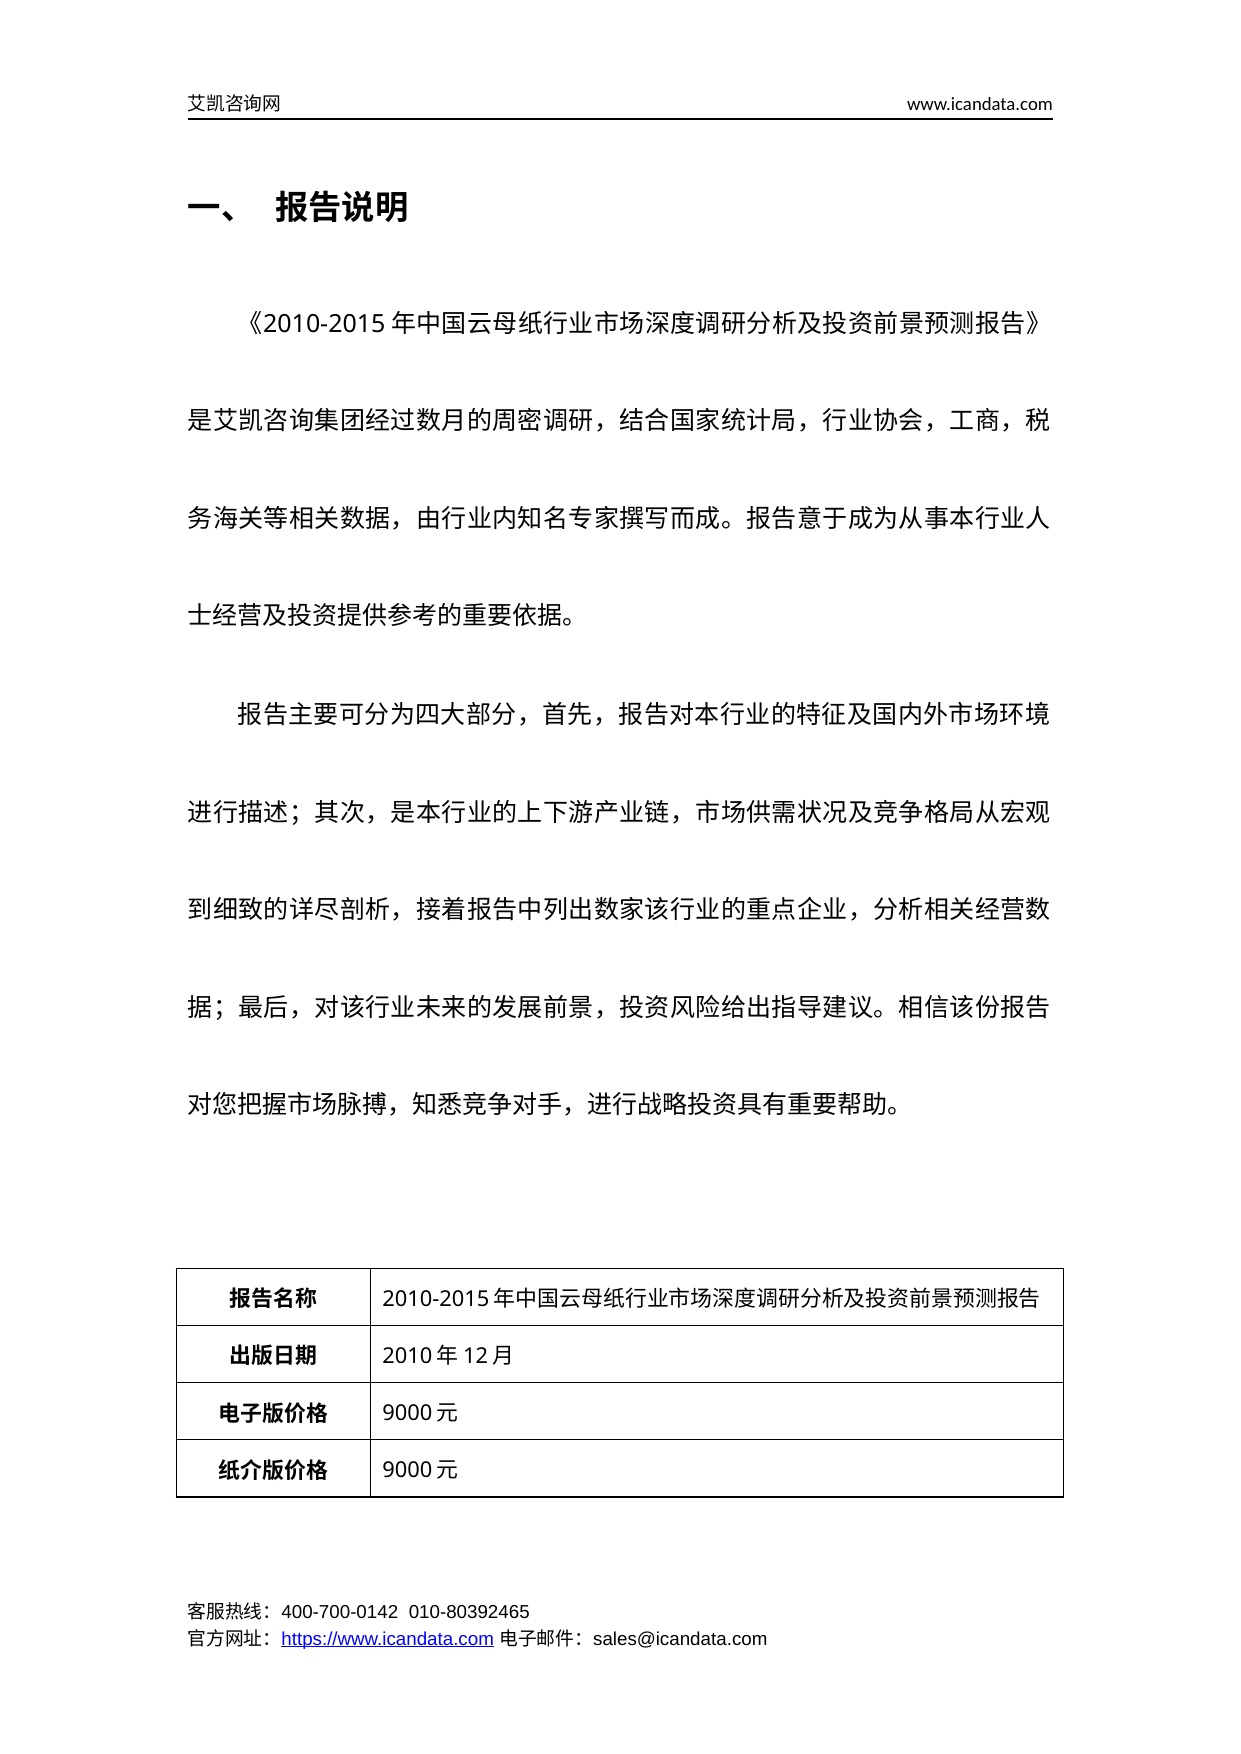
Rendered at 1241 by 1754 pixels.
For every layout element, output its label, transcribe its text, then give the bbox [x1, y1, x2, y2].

table_cell 电子版价格 [177, 1383, 370, 1439]
table_header 2010-2015年中国云母纸行业市场深度调研分析及投资前景预测报告 [371, 1269, 1063, 1325]
table_cell 9000元 [371, 1440, 1063, 1496]
table_cell 纸介版价格 [177, 1440, 370, 1496]
table_header 报告名称 [177, 1269, 370, 1325]
table_cell 出版日期 [177, 1326, 370, 1382]
text 《2010-2015年中国云母纸行业市场深度调研分析及投资前景预测报告》是艾凯咨询集团经过数月的周密调研，结合国家统计局，行业协会，工商，税务海关等相关数据，由行业内知名专家撰写而成。报告意于成为从事本行业人士经营及投资提供参考的重要依据。 [187, 289, 1053, 646]
subtitle 报告说明 [187, 172, 1053, 237]
text 报告主要可分为四大部分，首先，报告对本行业的特征及国内外市场环境进行描述；其次，是本行业的上下游产业链，市场供需状况及竞争格局从宏观到细致的详尽剖析，接着报告中列出数家该行业的重点企业，分析相关经营数据；最后，对该行业未来的发展前景，投资风险给出指导建议。相信该份报告对您把握市场脉搏，知悉竞争对手，进行战略投资具有重要帮助。 [187, 681, 1053, 1136]
table_cell 9000元 [371, 1383, 1063, 1439]
table_cell 2010年12月 [371, 1326, 1063, 1382]
